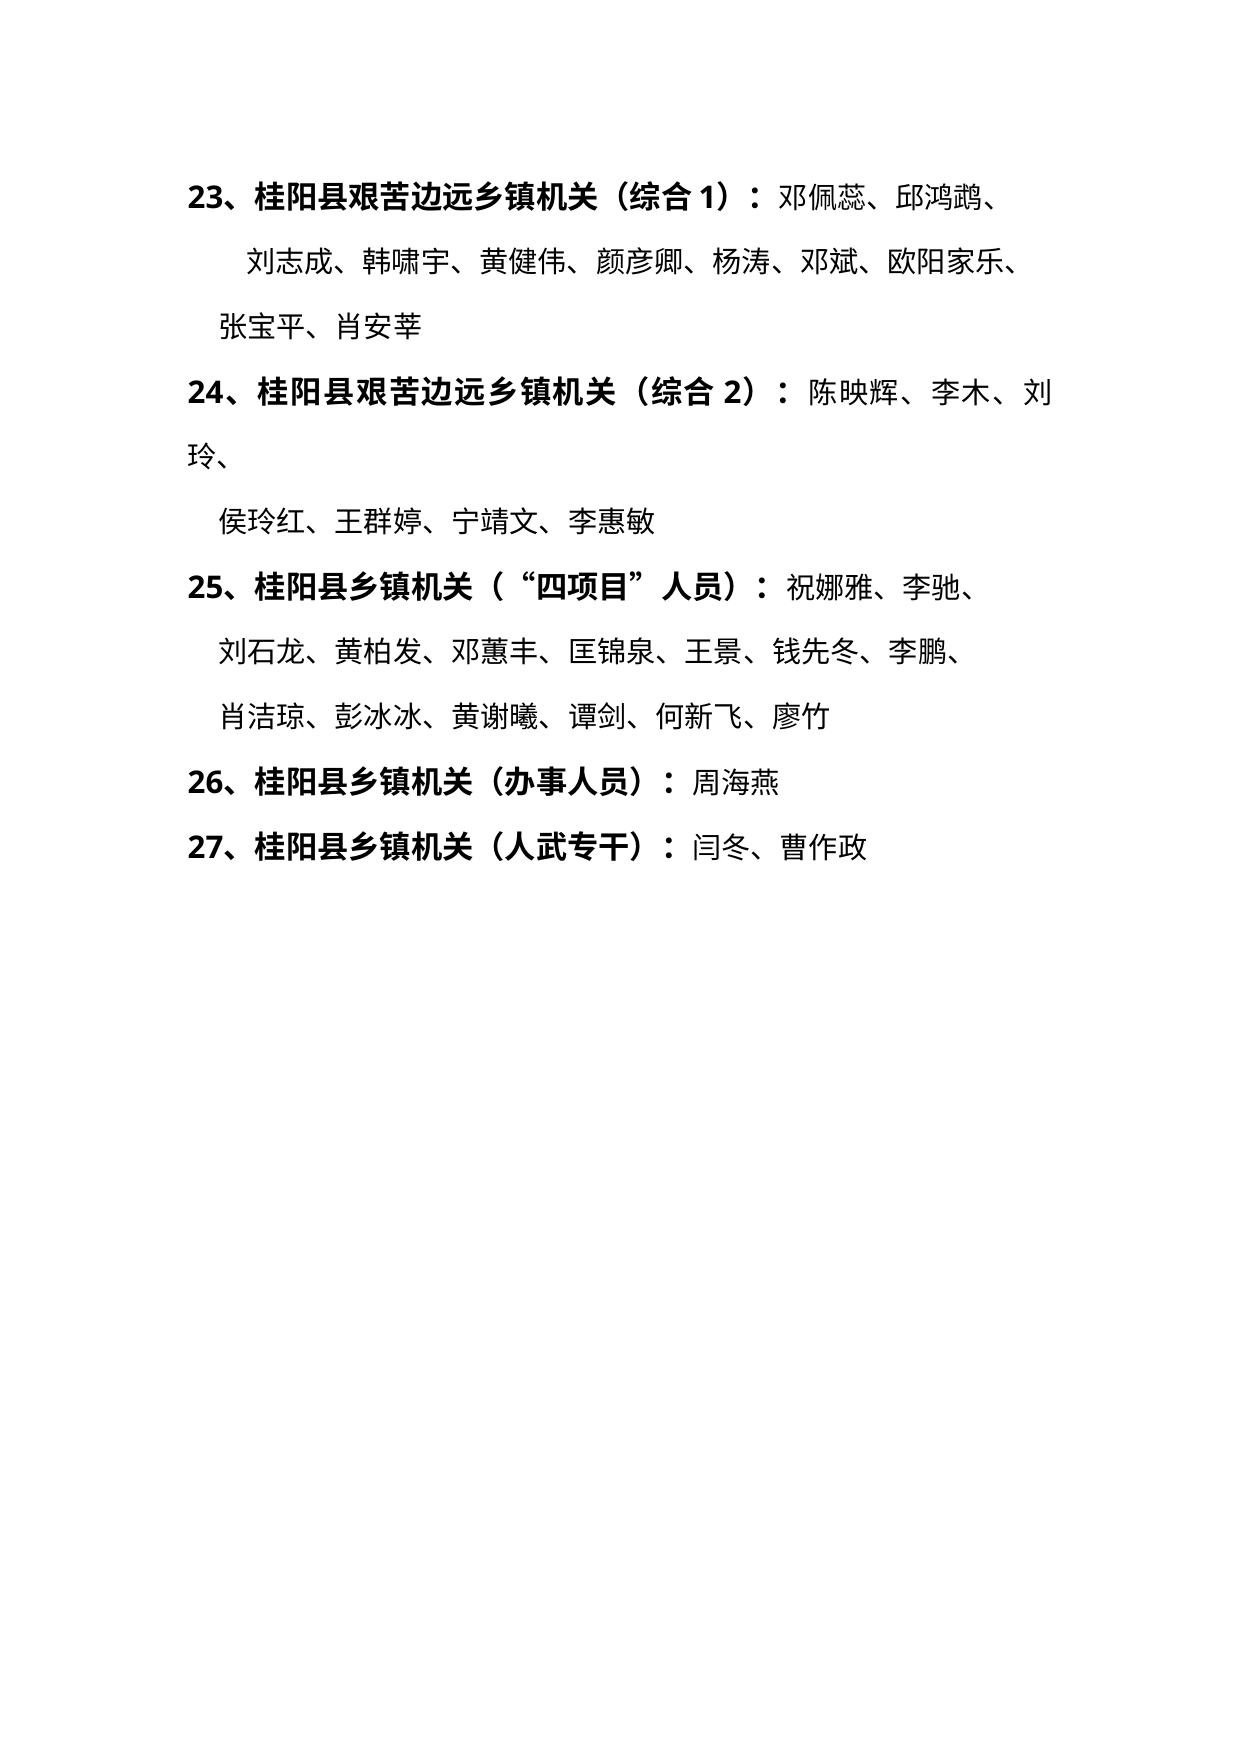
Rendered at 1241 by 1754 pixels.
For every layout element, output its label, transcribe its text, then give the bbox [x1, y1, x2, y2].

list 24、桂阳县艰苦边远乡镇机关（综合2）：陈映辉、李木、刘玲、 [187, 357, 1053, 487]
list 刘石龙、黄柏发、邓蕙丰、匡锦泉、王景、钱先冬、李鹏、 [187, 617, 1053, 682]
list 26、桂阳县乡镇机关（办事人员）：周海燕 [187, 747, 1053, 812]
list 侯玲红、王群婷、宁靖文、李惠敏 [187, 487, 1053, 552]
list 刘志成、韩啸宇、黄健伟、颜彦卿、杨涛、邓斌、欧阳家乐、 [187, 227, 1053, 292]
list 肖洁琼、彭冰冰、黄谢曦、谭剑、何新飞、廖竹 [187, 682, 1053, 747]
list 25、桂阳县乡镇机关（“四项目”人员）：祝娜雅、李驰、 [187, 552, 1053, 617]
list 张宝平、肖安莘 [187, 292, 1053, 357]
text 27、桂阳县乡镇机关（人武专干）：闫冬、曹作政 [187, 812, 1053, 877]
list 23、桂阳县艰苦边远乡镇机关（综合1）：邓佩蕊、邱鸿鹉、 [187, 162, 1053, 227]
